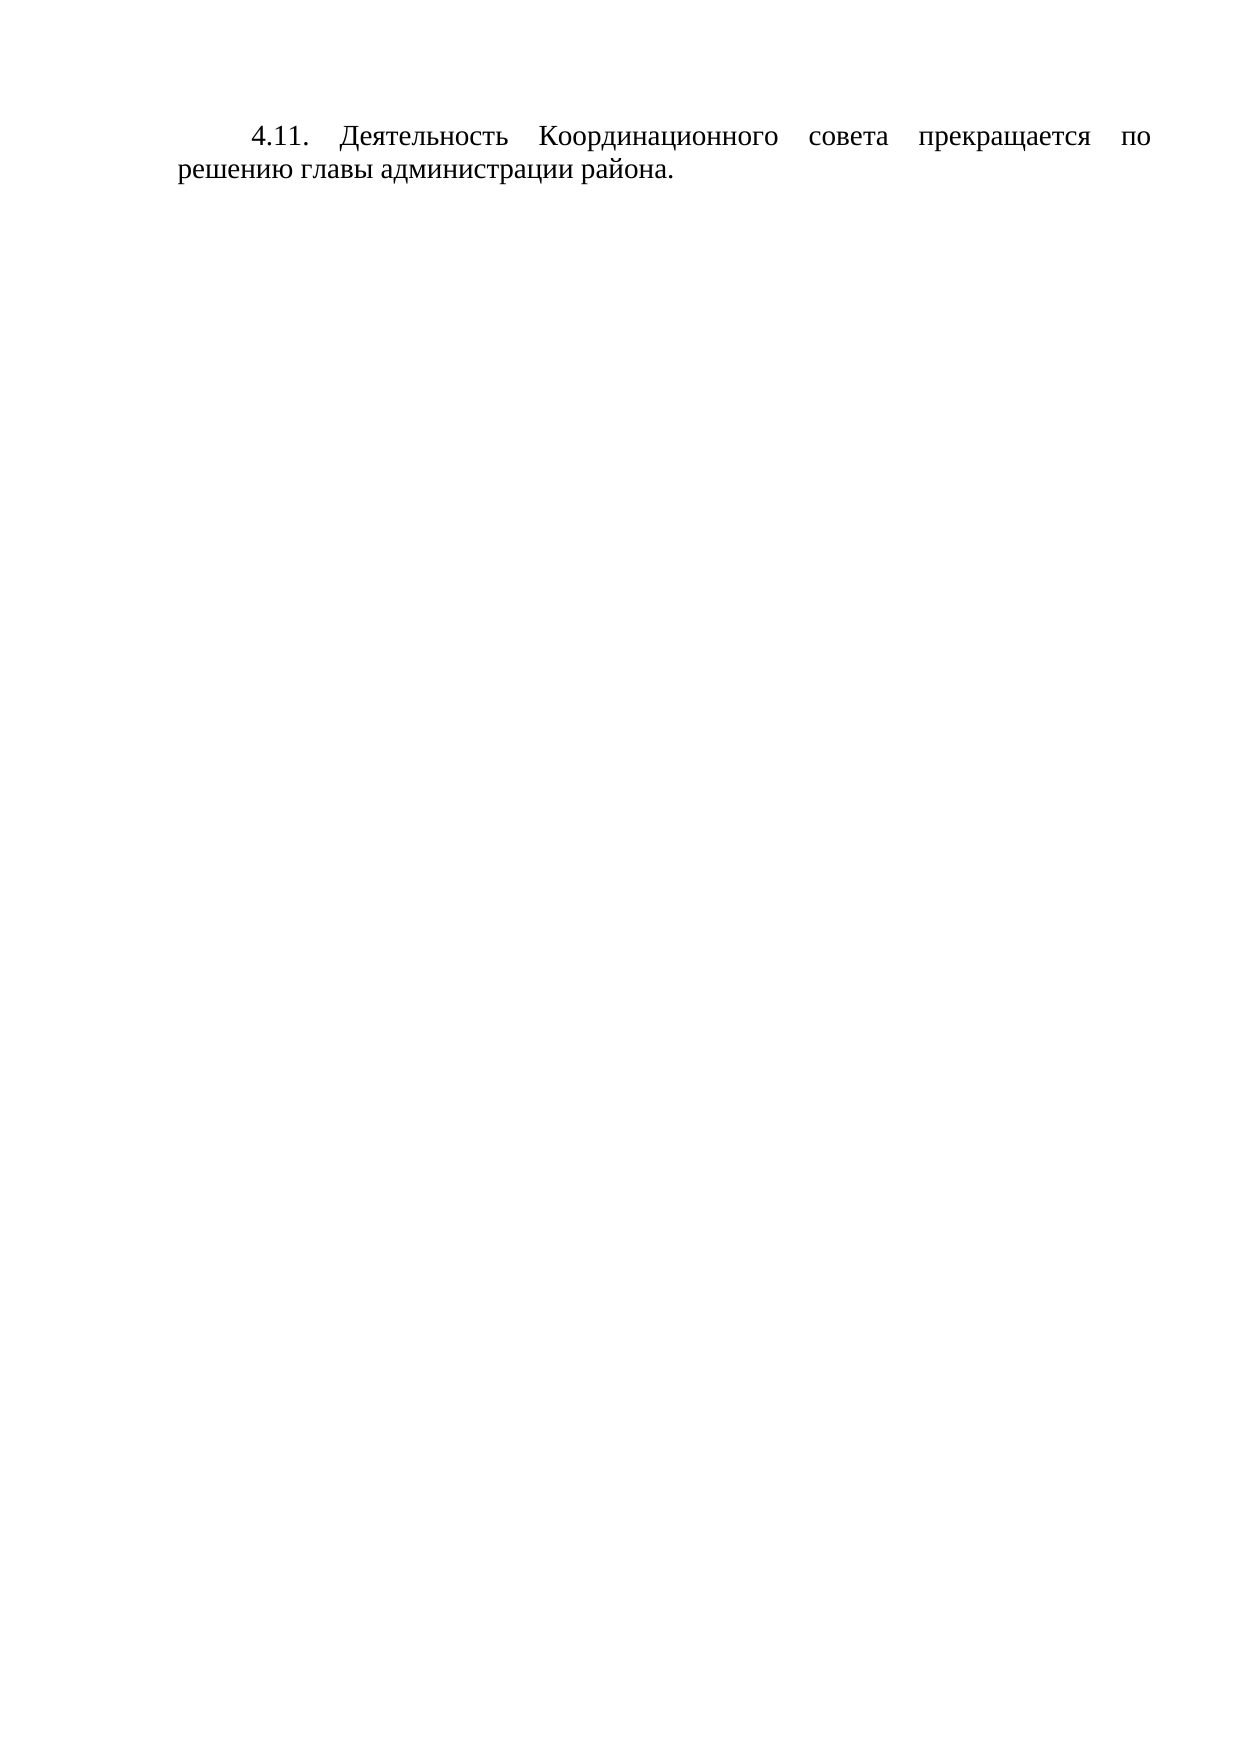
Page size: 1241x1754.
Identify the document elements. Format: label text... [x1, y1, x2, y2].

text 4.11. Деятельность Координационного совета прекращается по решению главы администрации района. [177, 118, 1152, 185]
